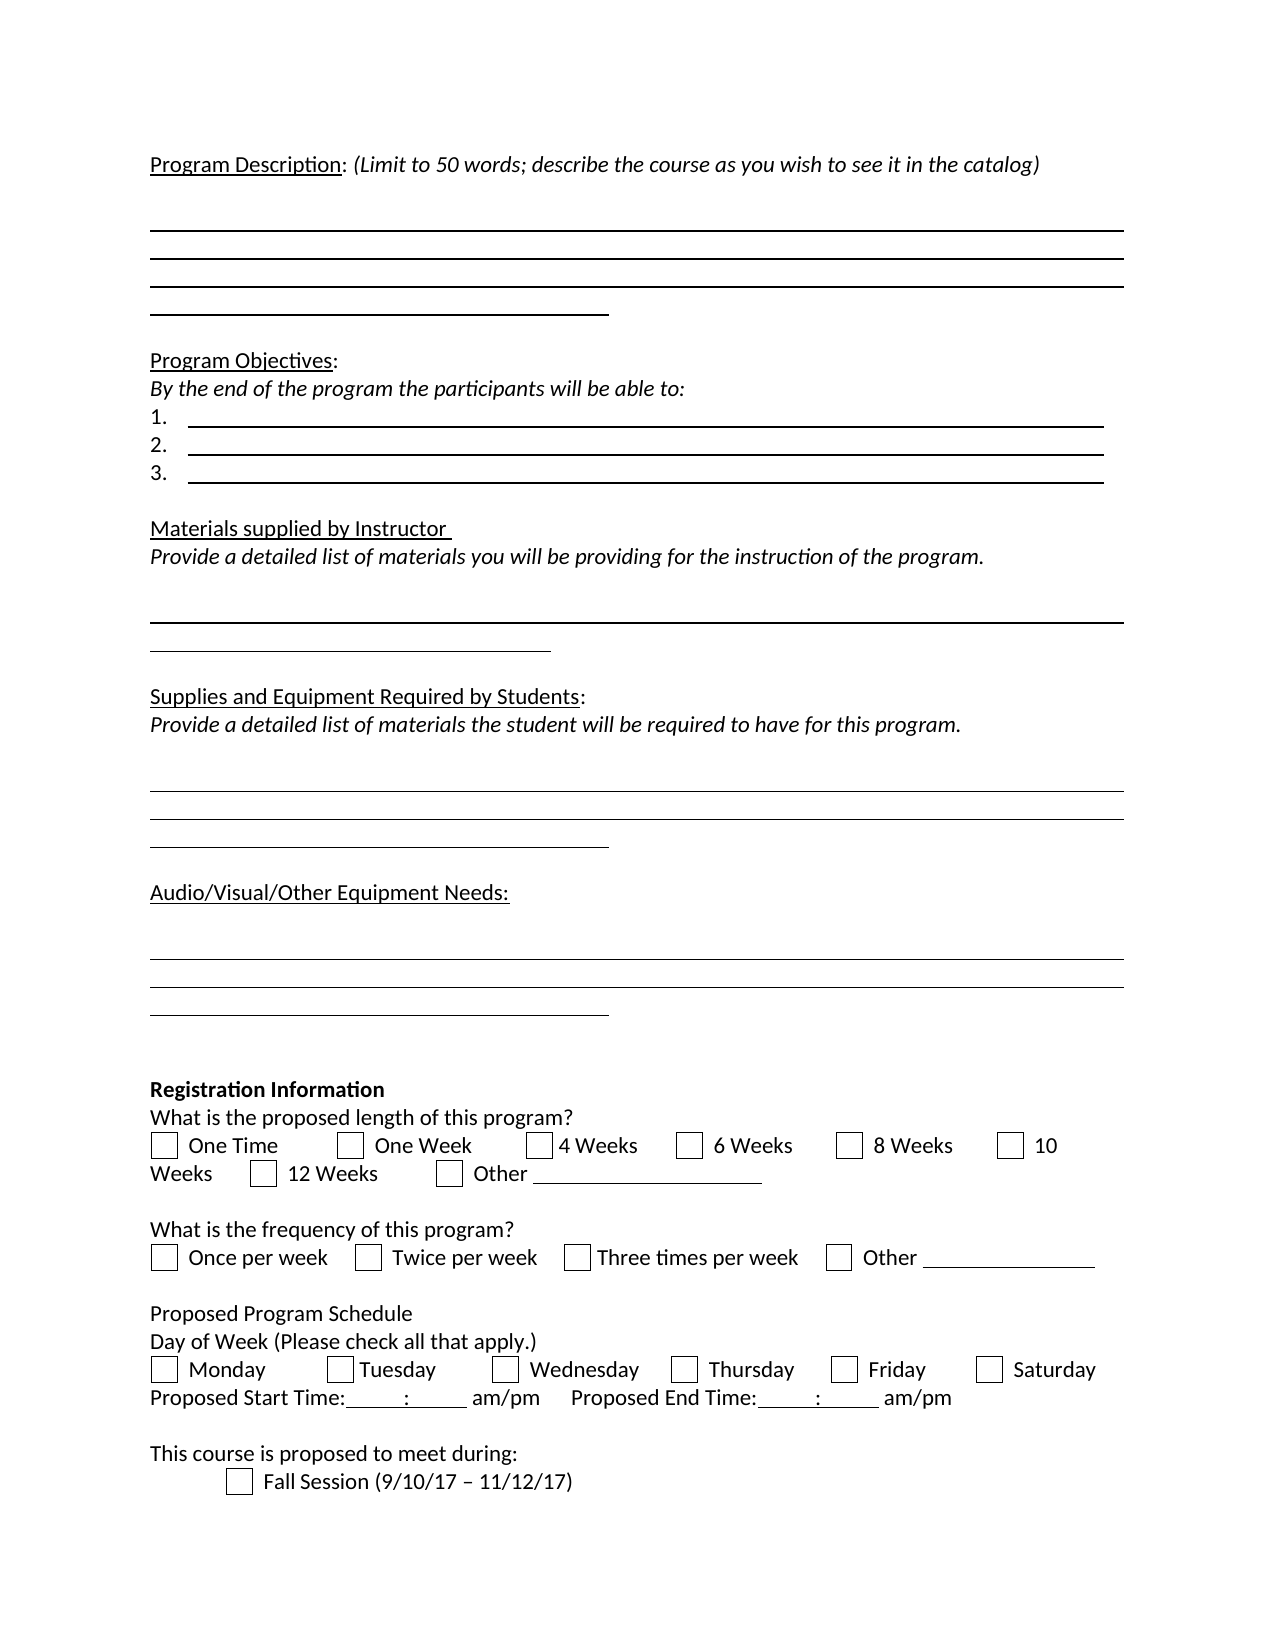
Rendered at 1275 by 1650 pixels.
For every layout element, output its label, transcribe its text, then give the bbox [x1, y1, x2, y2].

text Proposed Program Schedule [150, 1299, 1125, 1327]
text What is the proposed length of this program? [150, 1103, 1125, 1131]
text Once per week Twice per week Three times per week Other [150, 1243, 1125, 1271]
text Program Objectives: [150, 346, 1125, 374]
text Program Description: (Limit to 50 words; describe the course as you wish to see it in the catalog) [150, 150, 1125, 178]
text Provide a detailed list of materials the student will be required to have for this program. [150, 710, 1125, 738]
text By the end of the program the participants will be able to: [150, 374, 1125, 402]
text Audio/Visual/Other Equipment Needs: [150, 878, 1125, 907]
text One Time One Week 4 Weeks 6 Weeks 8 Weeks 10 Weeks 12 Weeks Other [150, 1131, 1125, 1187]
text Day of Week (Please check all that apply.) [150, 1327, 1125, 1355]
text This course is proposed to meet during: [150, 1439, 1125, 1467]
text Fall Session (9/10/17 – 11/12/17) [150, 1467, 1125, 1495]
text Supplies and Equipment Required by Students: [150, 682, 1125, 710]
text Monday Tuesday Wednesday Thursday Friday Saturday [150, 1355, 1125, 1383]
text What is the frequency of this program? [150, 1215, 1125, 1243]
text Registration Information [150, 1075, 1125, 1103]
text Materials supplied by Instructor [150, 514, 1125, 542]
text Proposed Start Time: : am/pm Proposed End Time: : am/pm [150, 1383, 1125, 1411]
text Provide a detailed list of materials you will be providing for the instruction of the program. [150, 542, 1125, 570]
